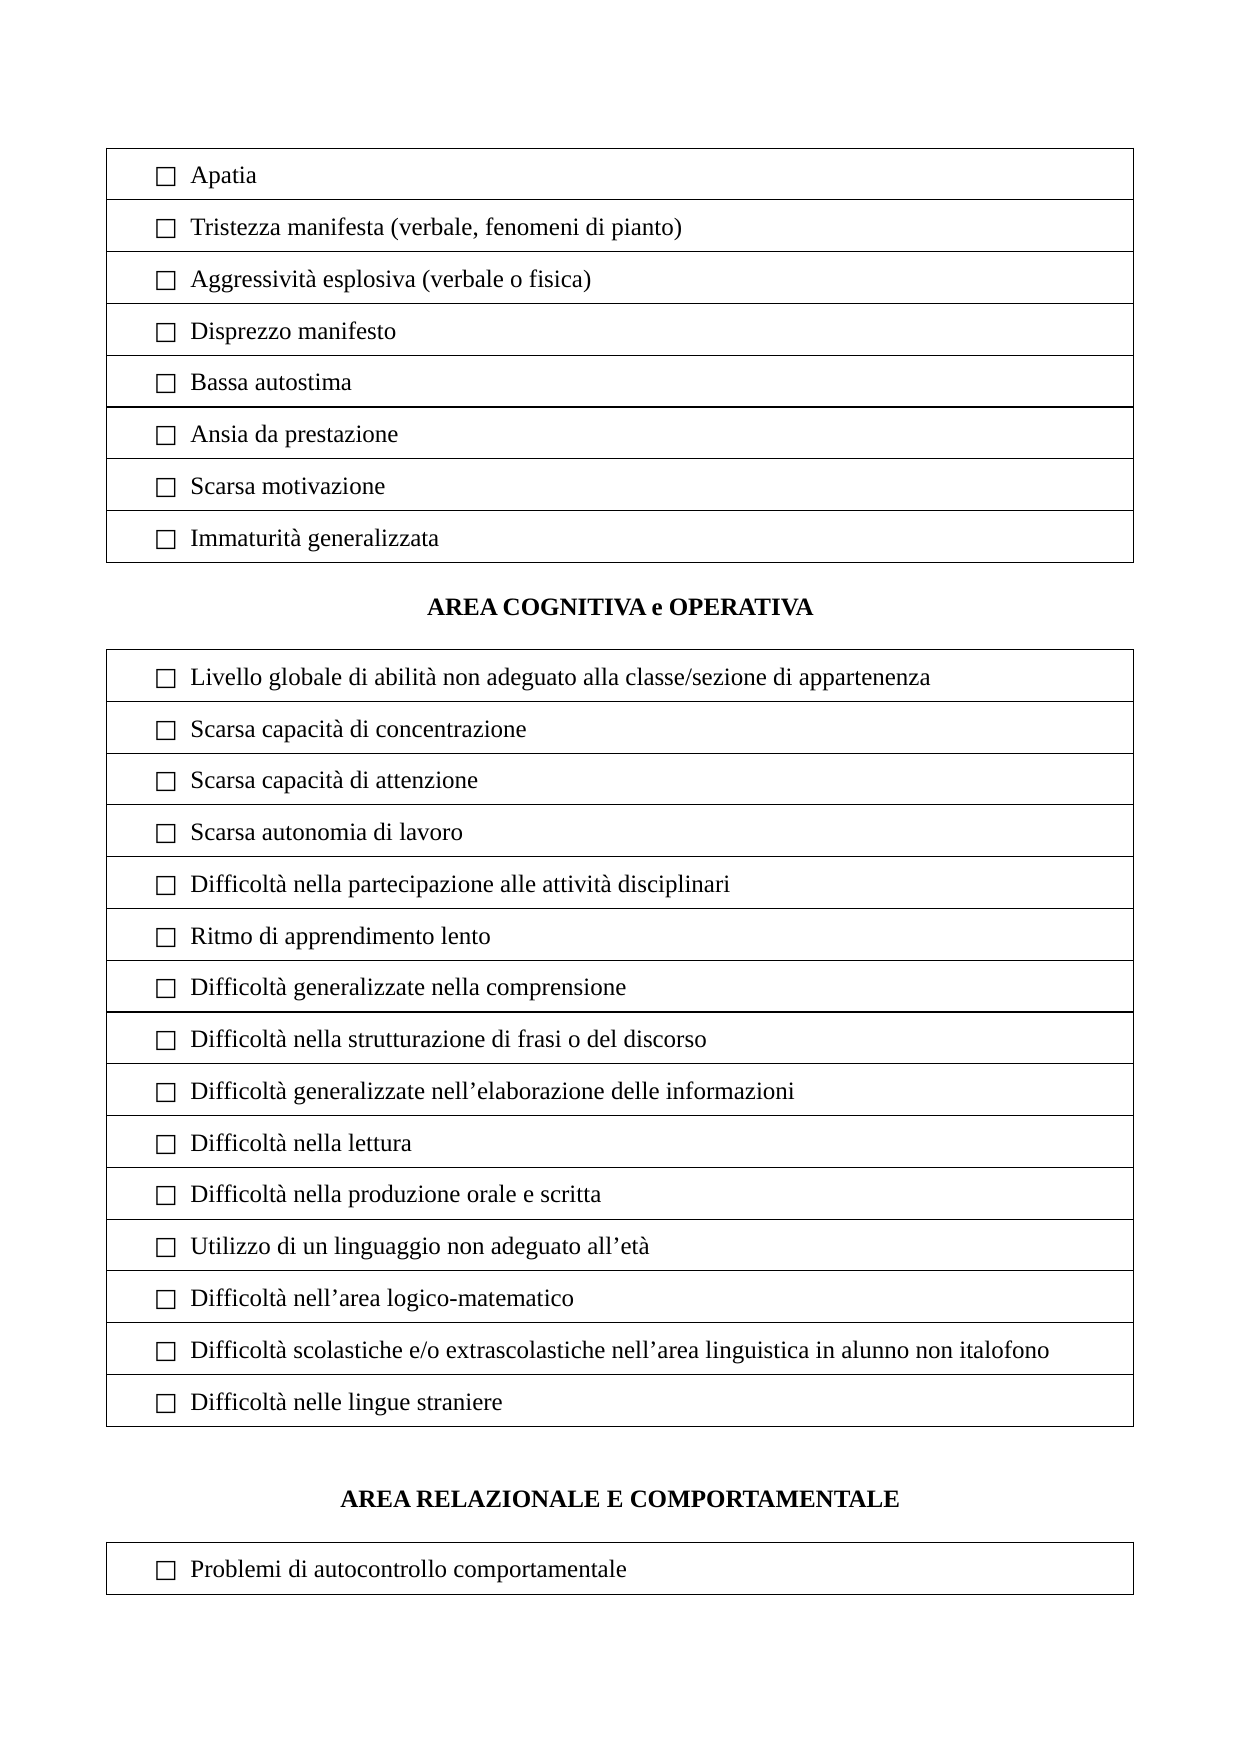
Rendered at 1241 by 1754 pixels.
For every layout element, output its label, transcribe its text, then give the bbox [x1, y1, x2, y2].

table_cell Difficoltà nella strutturazione di frasi o del discorso [107, 1013, 1133, 1063]
text AREA RELAZIONALE E COMPORTAMENTALE [118, 1484, 1122, 1513]
table_cell Difficoltà generalizzate nell’elaborazione delle informazioni [107, 1064, 1133, 1115]
table_cell Bassa autostima [107, 356, 1133, 406]
table_cell Utilizzo di un linguaggio non adeguato all’età [107, 1220, 1133, 1270]
table_cell Immaturità generalizzata [107, 511, 1133, 562]
table_header Problemi di autocontrollo comportamentale [107, 1543, 1133, 1593]
table_cell Scarsa capacità di attenzione [107, 754, 1133, 804]
table_cell Aggressività esplosiva (verbale o fisica) [107, 252, 1133, 303]
table_cell Ritmo di apprendimento lento [107, 909, 1133, 960]
table_cell Tristezza manifesta (verbale, fenomeni di pianto) [107, 200, 1133, 251]
table_cell Disprezzo manifesto [107, 304, 1133, 355]
table_header Livello globale di abilità non adeguato alla classe/sezione di appartenenza [107, 650, 1133, 701]
table_cell Difficoltà scolastiche e/o extrascolastiche nell’area linguistica in alunno non italofono [107, 1323, 1133, 1374]
text AREA COGNITIVA e OPERATIVA [118, 592, 1122, 620]
table_cell Difficoltà nella partecipazione alle attività disciplinari [107, 857, 1133, 908]
table_cell Difficoltà nell’area logico-matematico [107, 1271, 1133, 1322]
table_cell Scarsa autonomia di lavoro [107, 805, 1133, 856]
table_cell Ansia da prestazione [107, 408, 1133, 458]
table_cell Apatia [107, 149, 1133, 199]
table_cell Scarsa motivazione [107, 459, 1133, 510]
table_cell Difficoltà generalizzate nella comprensione [107, 961, 1133, 1011]
table_cell Difficoltà nella produzione orale e scritta [107, 1168, 1133, 1218]
table_cell Difficoltà nelle lingue straniere [107, 1375, 1133, 1426]
table_cell Scarsa capacità di concentrazione [107, 702, 1133, 753]
table_cell Difficoltà nella lettura [107, 1116, 1133, 1167]
